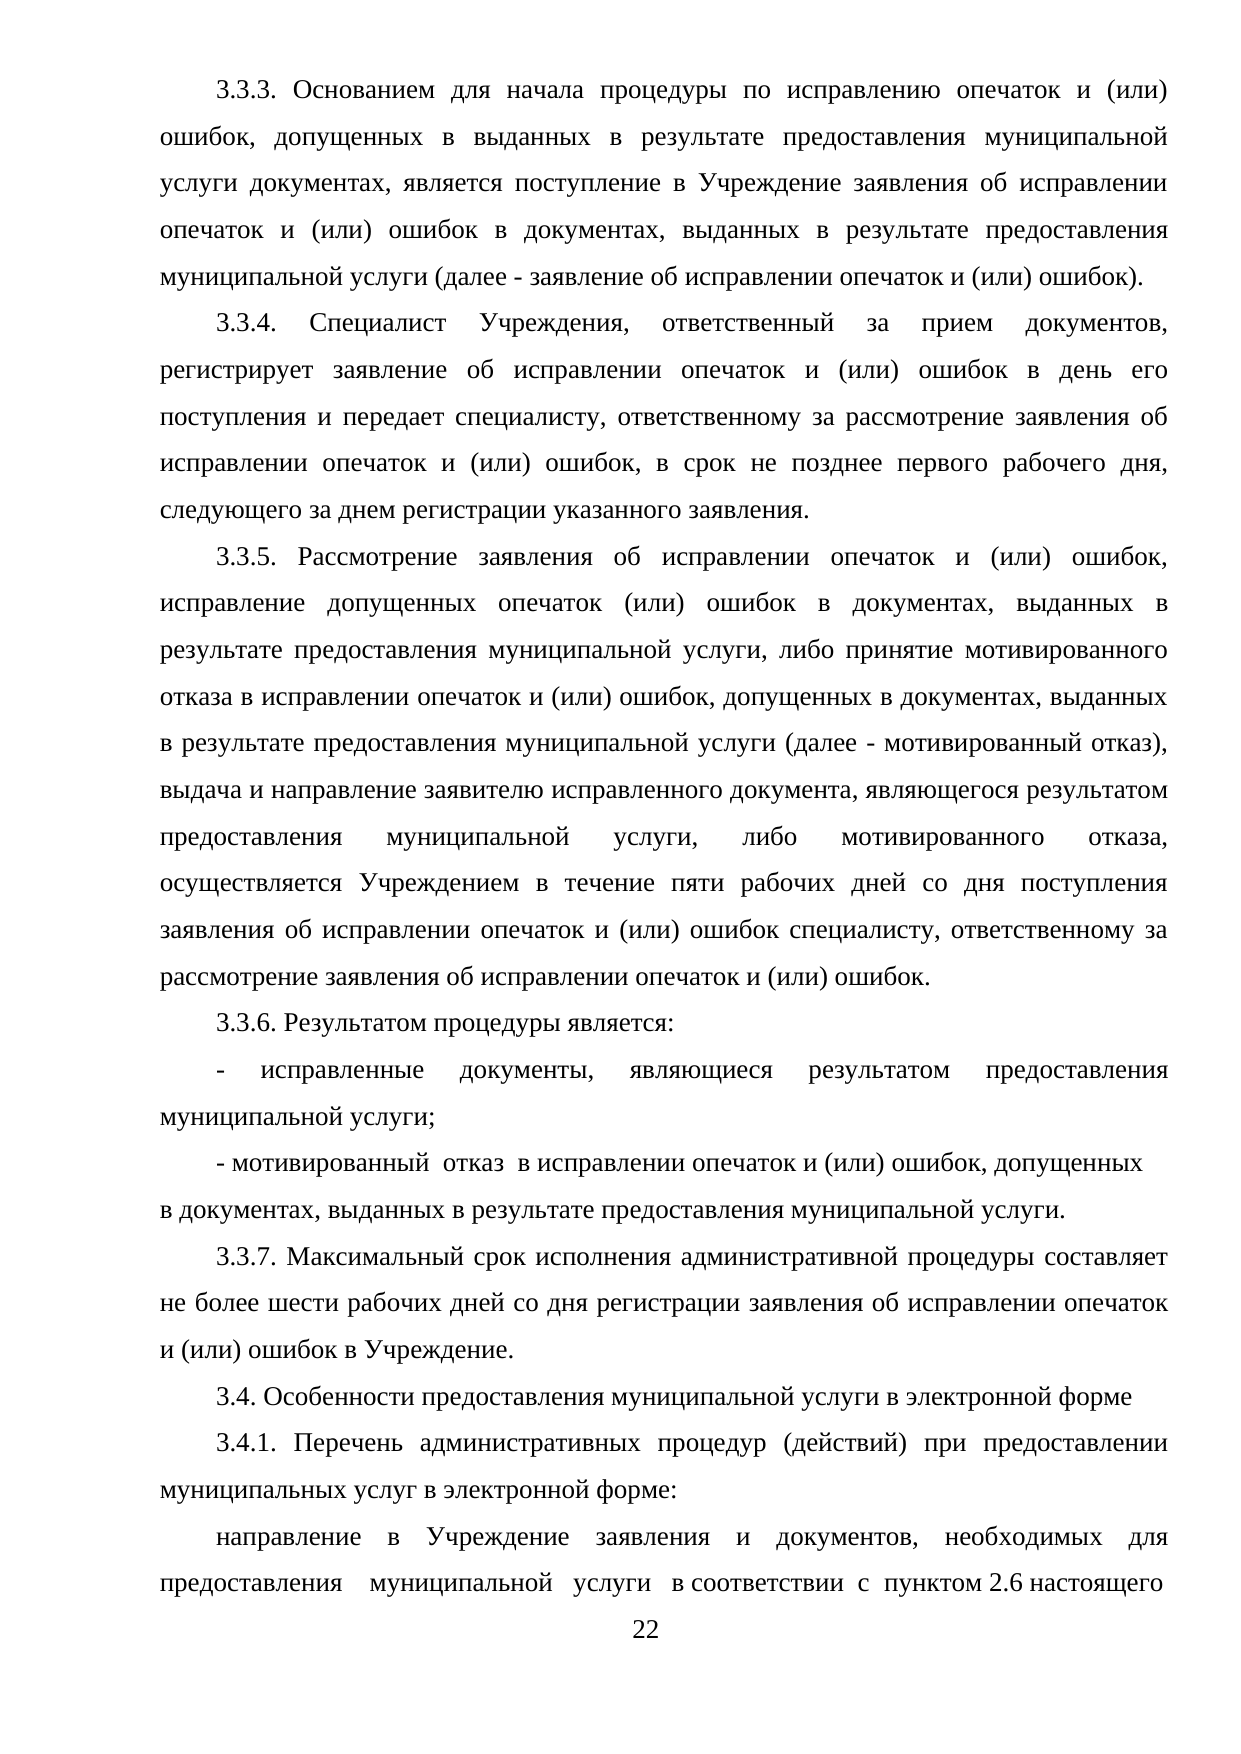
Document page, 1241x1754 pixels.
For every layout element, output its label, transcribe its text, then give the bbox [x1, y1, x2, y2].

text 3.3.3. Основанием для начала процедуры по исправлению опечаток и (или) ошибок, допущенных в выданных в результате предоставления муниципальной услуги документах, является поступление в Учреждение заявления об исправлении опечаток и (или) ошибок в документах, выданных в результате предоставления муниципальной услуги (далее - заявление об исправлении опечаток и (или) ошибок). [159, 73, 1169, 291]
text направление в Учреждение заявления и документов, необходимых для предоставления муниципальной услуги в соответствии с пунктом 2.6 настоящего [159, 1520, 1169, 1598]
text 3.3.5. Рассмотрение заявления об исправлении опечаток и (или) ошибок, исправление допущенных опечаток (или) ошибок в документах, выданных в результате предоставления муниципальной услуги, либо принятие мотивированного отказа в исправлении опечаток и (или) ошибок, допущенных в документах, выданных в результате предоставления муниципальной услуги (далее - мотивированный отказ), выдача и направление заявителю исправленного документа, являющегося результатом предоставления муниципальной услуги, либо мотивированного отказа, осуществляется Учреждением в течение пяти рабочих дней со дня поступления заявления об исправлении опечаток и (или) ошибок специалисту, ответственному за рассмотрение заявления об исправлении опечаток и (или) ошибок. [159, 540, 1169, 991]
text 3.4. Особенности предоставления муниципальной услуги в электронной форме [159, 1380, 1169, 1411]
text - мотивированный отказ в исправлении опечаток и (или) ошибок, допущенных [159, 1146, 1169, 1178]
text в документах, выданных в результате предоставления муниципальной услуги. [159, 1193, 1169, 1224]
text 3.3.7. Максимальный срок исполнения административной процедуры составляет не более шести рабочих дней со дня регистрации заявления об исправлении опечаток и (или) ошибок в Учреждение. [159, 1240, 1169, 1364]
text 3.3.4. Специалист Учреждения, ответственный за прием документов, регистрирует заявление об исправлении опечаток и (или) ошибок в день его поступления и передает специалисту, ответственному за рассмотрение заявления об исправлении опечаток и (или) ошибок, в срок не позднее первого рабочего дня, следующего за днем регистрации указанного заявления. [159, 306, 1169, 524]
text 22 [159, 1613, 1169, 1644]
text 3.3.6. Результатом процедуры является: [159, 1006, 1169, 1038]
text - исправленные документы, являющиеся результатом предоставления муниципальной услуги; [159, 1053, 1169, 1131]
text 3.4.1. Перечень административных процедур (действий) при предоставлении муниципальных услуг в электронной форме: [159, 1426, 1169, 1504]
